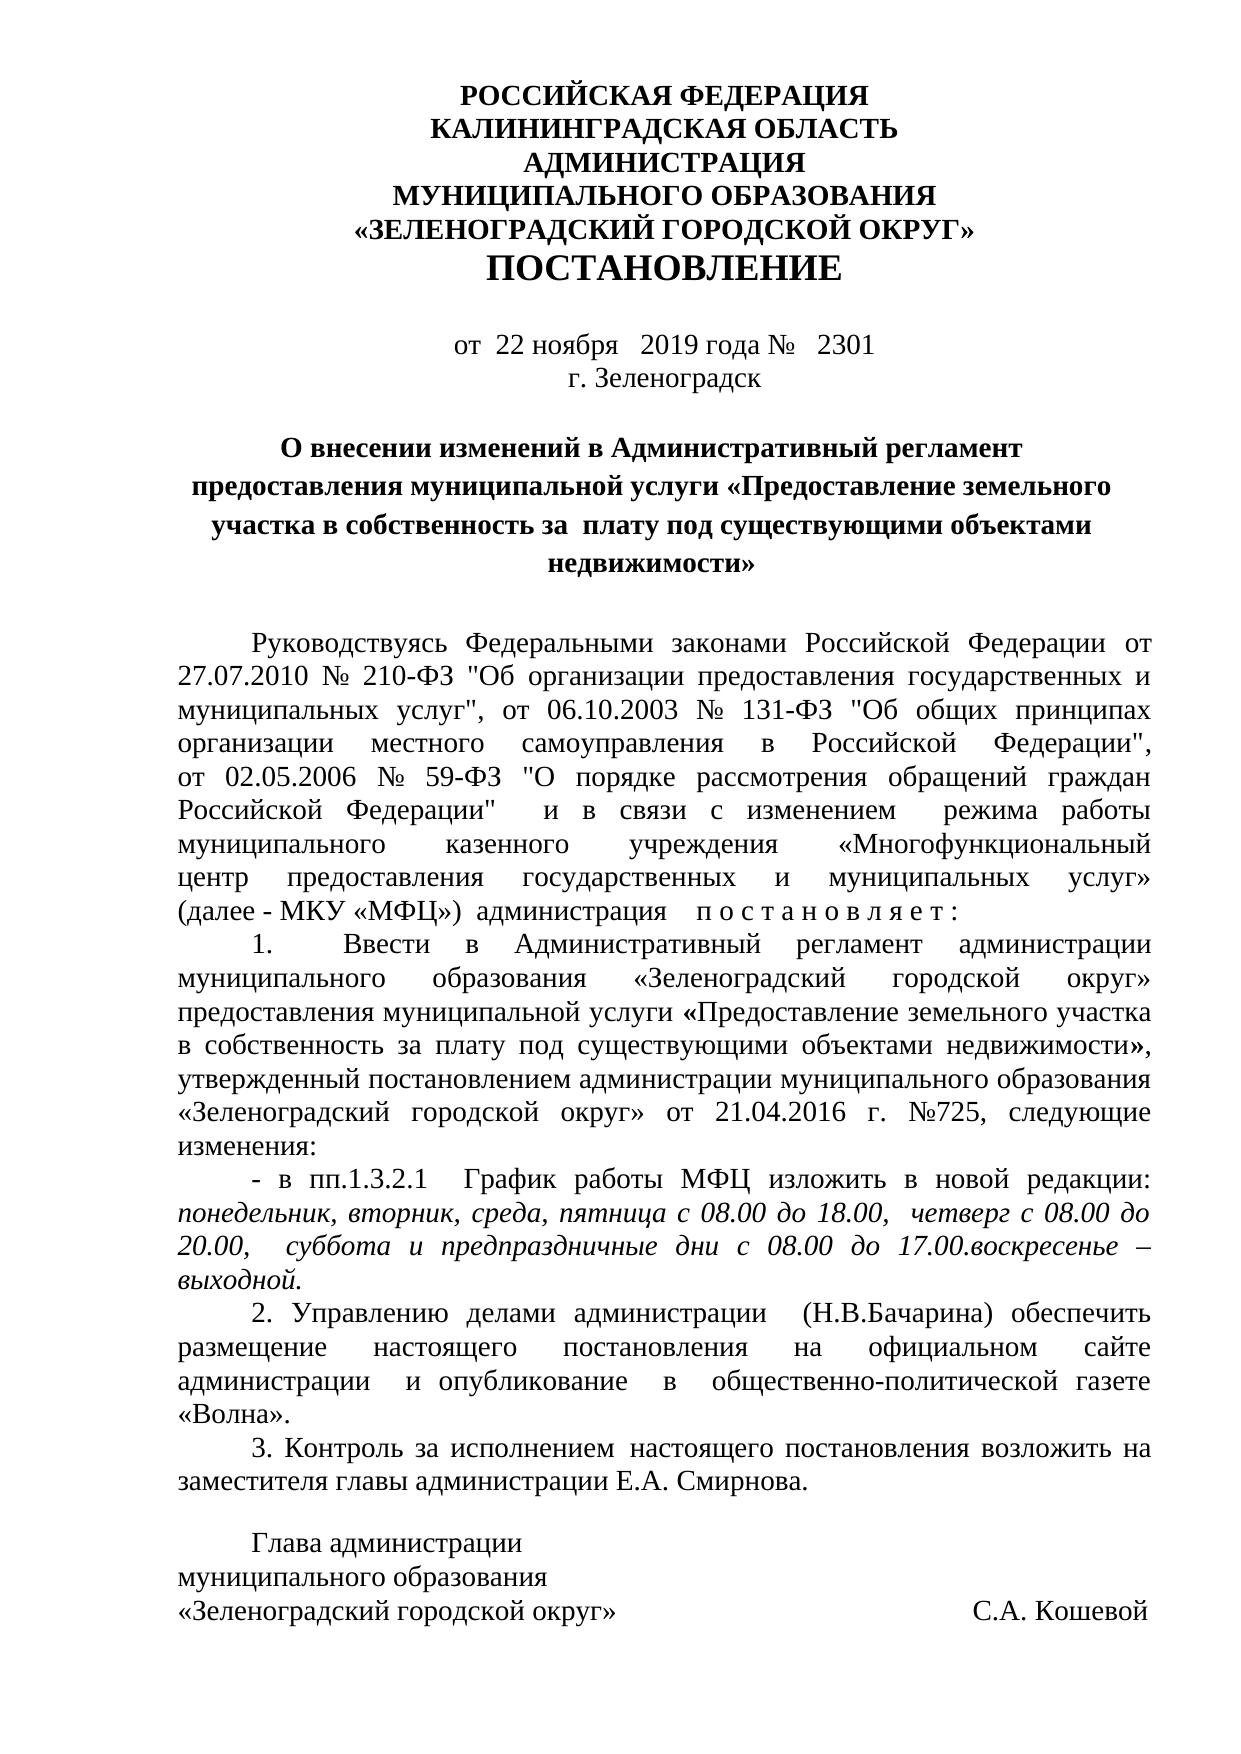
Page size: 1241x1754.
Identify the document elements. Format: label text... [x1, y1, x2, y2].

subtitle муниципального образования [177, 178, 1152, 212]
subtitle ПОСТАНОВЛЕНИЕ [177, 246, 1152, 289]
text от 22 ноября 2019 года № 2301 [177, 327, 1152, 361]
subtitle РОССИЙСКАЯ ФЕДЕРАЦИЯ [177, 78, 1152, 111]
text Руководствуясь Федеральными законами Российской Федерации от 27.07.2010 № 210-ФЗ "Об организации предоставления государственных и муниципальных услуг", от 06.10.2003 № 131-ФЗ "Об общих принципах организации местного самоуправления в Российской Федерации", от 02.05.2006 № 59-ФЗ "О порядке рассмотрения обращений граждан Российской Федерации" и в связи с изменением режима работы муниципального казенного учреждения «Многофункциональный центр предоставления государственных и муниципальных услуг» (далее - МКУ «МФЦ») администрация п о с т а н о в л я е т : [177, 625, 1152, 927]
text «Зеленоградский городской округ» С.А. Кошевой [177, 1593, 1152, 1626]
subtitle администрация [177, 145, 1152, 178]
table_header О внесении изменений в Административный регламент предоставления муниципальной услуги «Предоставление земельного участка в собственность за плату под существующими объектами недвижимости» [166, 413, 1137, 625]
text - в пп.1.3.2.1 График работы МФЦ изложить в новой редакции: понедельник, вторник, среда, пятница с 08.00 до 18.00, четверг с 08.00 до 20.00, суббота и предпраздничные дни с 08.00 до 17.00.воскресенье – выходной. [177, 1161, 1152, 1296]
text г. Зеленоградск [177, 361, 1152, 394]
text Глава администрации [177, 1526, 1152, 1559]
text 1. Ввести в Административный регламент администрации муниципального образования «Зеленоградский городской округ» предоставления муниципальной услуги «Предоставление земельного участка в собственность за плату под существующими объектами недвижимости», утвержденный постановлением администрации муниципального образования «Зеленоградский городской округ» от 21.04.2016 г. №725, следующие изменения: [177, 927, 1152, 1161]
text муниципального образования [177, 1559, 1152, 1593]
subtitle КАЛИНИНГРАДСКАЯ ОБЛАСТЬ [177, 111, 1152, 145]
text 2. Управлению делами администрации (Н.В.Бачарина) обеспечить размещение настоящего постановления на официальном сайте администрации и опубликование в общественно-политической газете «Волна». [177, 1296, 1152, 1430]
text «зеленоградский городской округ» [177, 212, 1152, 246]
text 3. Контроль за исполнением настоящего постановления возложить на заместителя главы администрации Е.А. Смирнова. [177, 1430, 1152, 1497]
